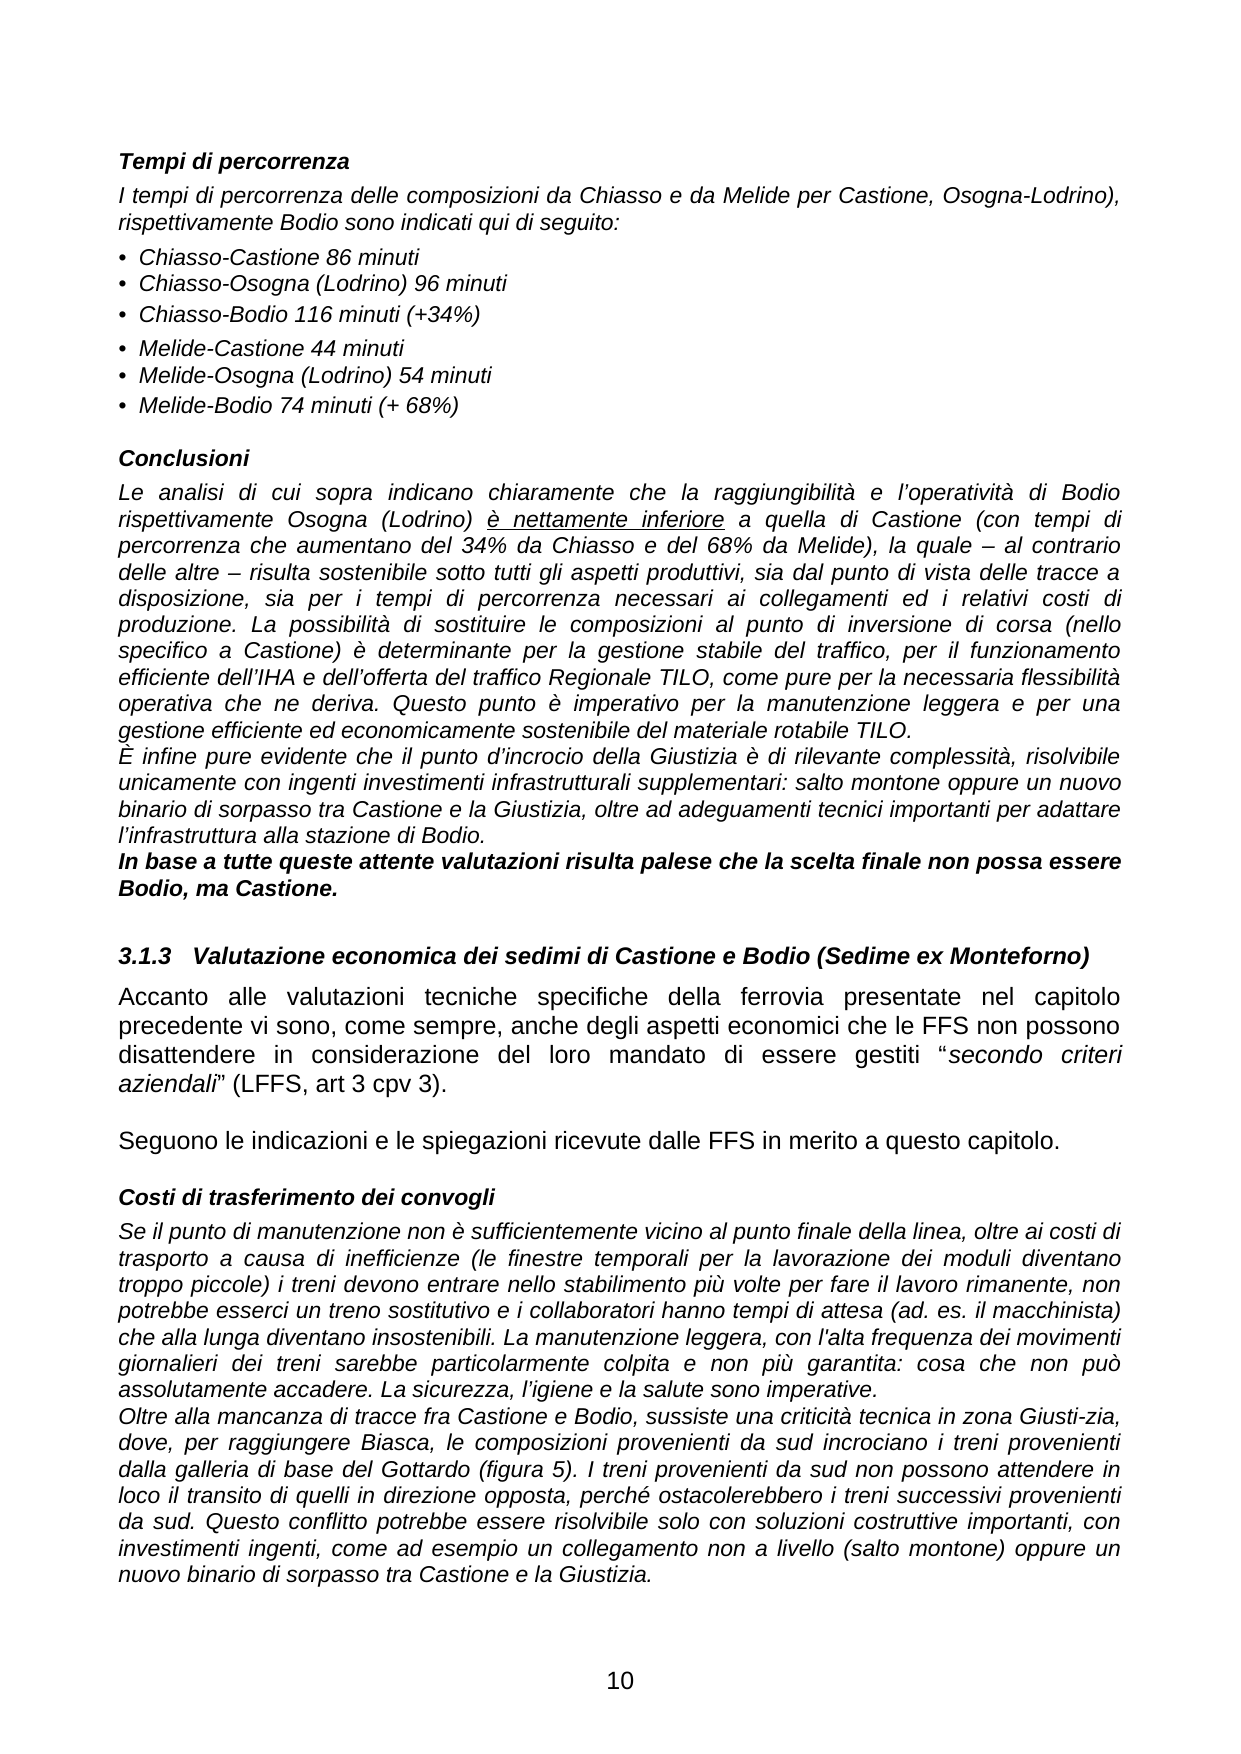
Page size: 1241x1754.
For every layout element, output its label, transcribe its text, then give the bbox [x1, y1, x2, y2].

text Seguono le indicazioni e le spiegazioni ricevute dalle FFS in merito a questo capitolo. [118, 1126, 1122, 1155]
text • Chiasso-Bodio 116 minuti (+34%) [118, 301, 1122, 327]
text In base a tutte queste attente valutazioni risulta palese che la scelta finale non possa essere Bodio, ma Castione. [118, 848, 1122, 901]
text Conclusioni [118, 445, 1122, 471]
text • Chiasso-Castione 86 minuti [118, 243, 1122, 270]
text Accanto alle valutazioni tecniche specifiche della ferrovia presentate nel capitolo precedente vi sono, come sempre, anche degli aspetti economici che le FFS non possono disattendere in considerazione del loro mandato di essere gestiti “secondo criteri aziendali” (LFFS, art 3 cpv 3). [118, 982, 1122, 1097]
text • Melide-Bodio 74 minuti (+ 68%) [118, 392, 1122, 418]
subtitle 3.1.3 Valutazione economica dei sedimi di Castione e Bodio (Sedime ex Monteforno) [118, 942, 1122, 970]
text Se il punto di manutenzione non è sufficientemente vicino al punto finale della linea, oltre ai costi di trasporto a causa di inefficienze (le finestre temporali per la lavorazione dei moduli diventano troppo piccole) i treni devono entrare nello stabilimento più volte per fare il lavoro rimanente, non potrebbe esserci un treno sostitutivo e i collaboratori hanno tempi di attesa (ad. es. il macchinista) che alla lunga diventano insostenibili. La manutenzione leggera, con l'alta frequenza dei movimenti giornalieri dei treni sarebbe particolarmente colpita e non più garantita: cosa che non può assolutamente accadere. La sicurezza, l’igiene e la salute sono imperative. [118, 1218, 1122, 1403]
text Tempi di percorrenza [118, 148, 1122, 174]
text • Melide-Osogna (Lodrino) 54 minuti [118, 362, 1122, 388]
text Le analisi di cui sopra indicano chiaramente che la raggiungibilità e l’operatività di Bodio rispettivamente Osogna (Lodrino) è nettamente inferiore a quella di Castione (con tempi di percorrenza che aumentano del 34% da Chiasso e del 68% da Melide), la quale – al contrario delle altre – risulta sostenibile sotto tutti gli aspetti produttivi, sia dal punto di vista delle tracce a disposizione, sia per i tempi di percorrenza necessari ai collegamenti ed i relativi costi di produzione. La possibilità di sostituire le composizioni al punto di inversione di corsa (nello specifico a Castione) è determinante per la gestione stabile del traffico, per il funzionamento efficiente dell’IHA e dell’offerta del traffico Regionale TILO, come pure per la necessaria flessibilità operativa che ne deriva. Questo punto è imperativo per la manutenzione leggera e per una gestione efficiente ed economicamente sostenibile del materiale rotabile TILO. [118, 479, 1122, 743]
text Oltre alla mancanza di tracce fra Castione e Bodio, sussiste una criticità tecnica in zona Giusti-zia, dove, per raggiungere Biasca, le composizioni provenienti da sud incrociano i treni provenienti dalla galleria di base del Gottardo (figura 5). I treni provenienti da sud non possono attendere in loco il transito di quelli in direzione opposta, perché ostacolerebbero i treni successivi provenienti da sud. Questo conflitto potrebbe essere risolvibile solo con soluzioni costruttive importanti, con investimenti ingenti, come ad esempio un collegamento non a livello (salto montone) oppure un nuovo binario di sorpasso tra Castione e la Giustizia. [118, 1403, 1122, 1587]
text • Chiasso-Osogna (Lodrino) 96 minuti [118, 270, 1122, 296]
text • Melide-Castione 44 minuti [118, 335, 1122, 362]
text Costi di trasferimento dei convogli [118, 1184, 1122, 1210]
text I tempi di percorrenza delle composizioni da Chiasso e da Melide per Castione, Osogna-Lodrino), rispettivamente Bodio sono indicati qui di seguito: [118, 182, 1122, 235]
text È infine pure evidente che il punto d’incrocio della Giustizia è di rilevante complessità, risolvibile unicamente con ingenti investimenti infrastrutturali supplementari: salto montone oppure un nuovo binario di sorpasso tra Castione e la Giustizia, oltre ad adeguamenti tecnici importanti per adattare l’infrastruttura alla stazione di Bodio. [118, 743, 1122, 848]
